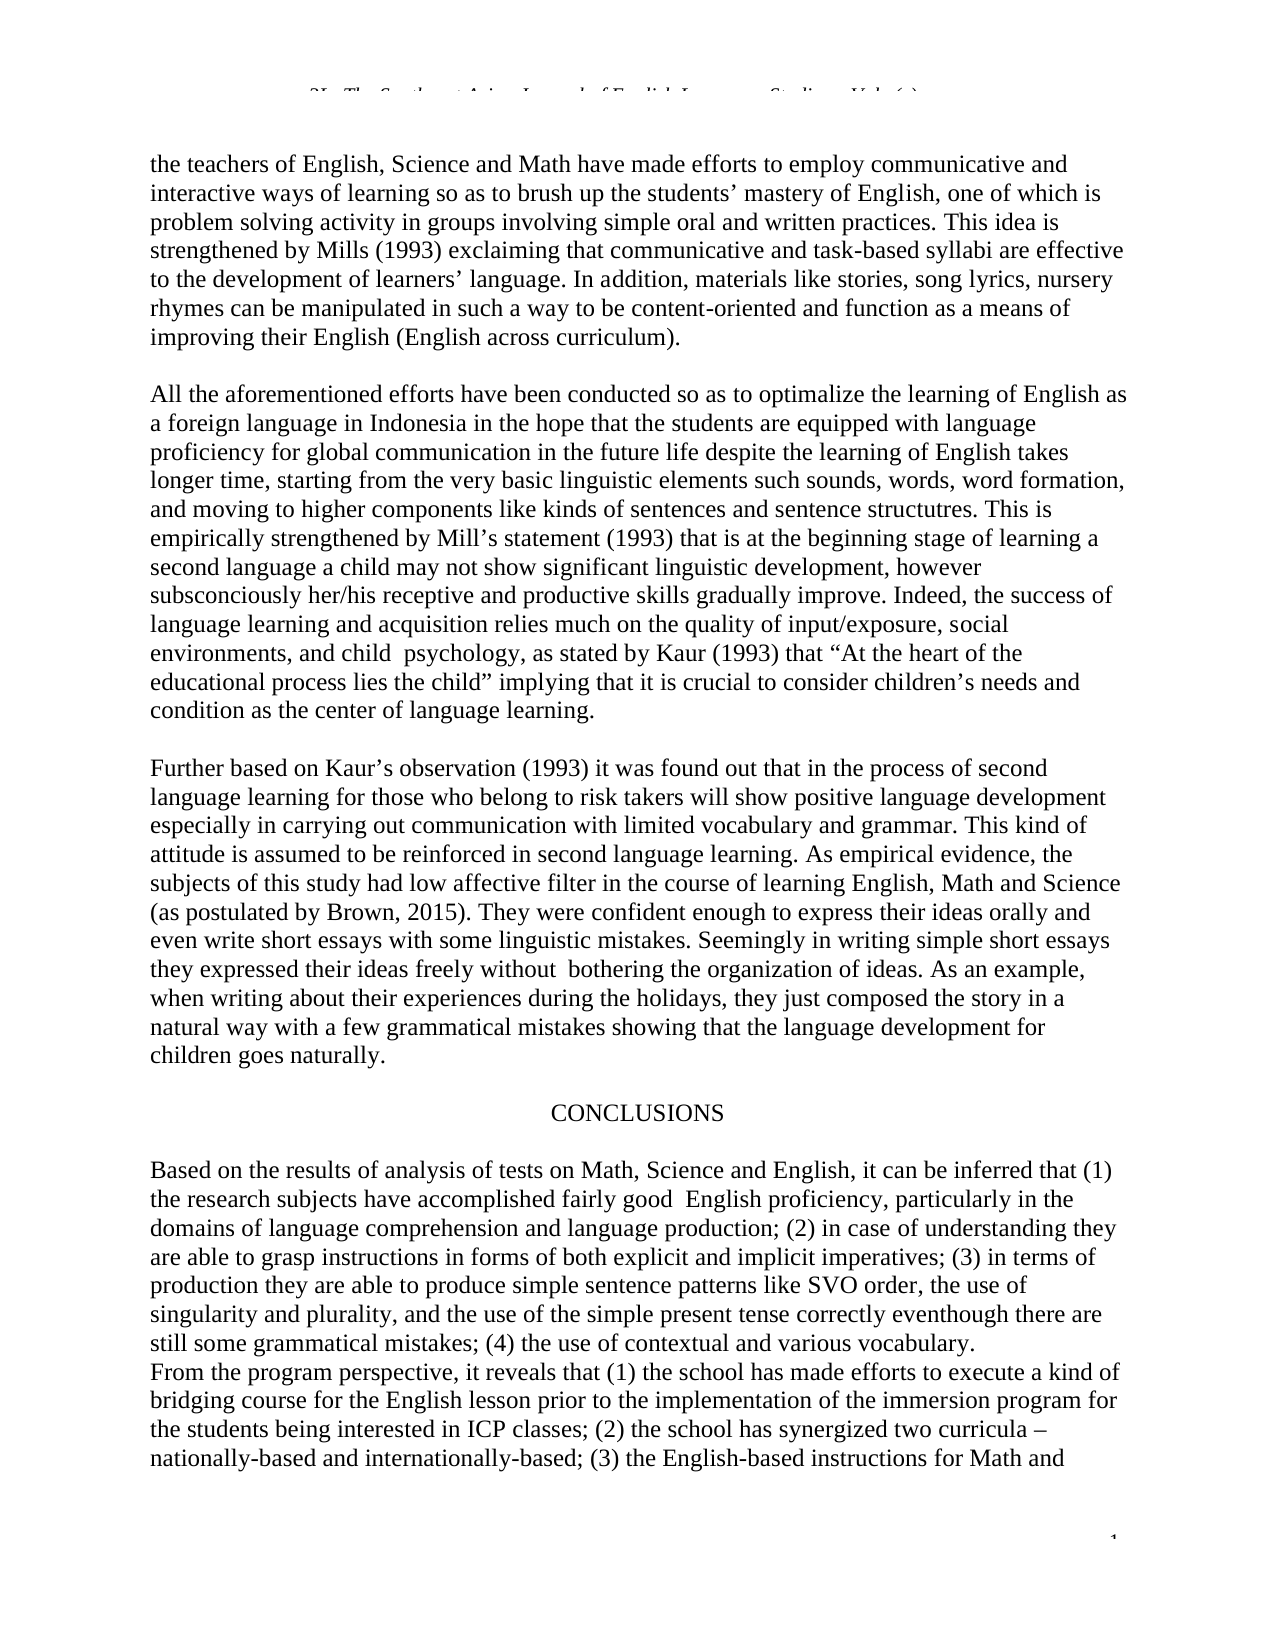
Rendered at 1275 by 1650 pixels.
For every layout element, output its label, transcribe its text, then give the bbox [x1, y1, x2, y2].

text Based on the results of analysis of tests on Math, Science and English, it can be inferred that (1) the research subjects have accomplished fairly good English proficiency, particularly in the domains of language comprehension and language production; (2) in case of understanding they are able to grasp instructions in forms of both explicit and implicit imperatives; (3) in terms of production they are able to produce simple sentence patterns like SVO order, the use of singularity and plurality, and the use of the simple present tense correctly eventhough there are still some grammatical mistakes; (4) the use of contextual and various vocabulary. [150, 1155, 1117, 1357]
text the teachers of English, Science and Math have made efforts to employ communicative and interactive ways of learning so as to brush up the students’ mastery of English, one of which is problem solving activity in groups involving simple oral and written practices. This idea is strengthened by Mills (1993) exclaiming that communicative and task-based syllabi are effective to the development of learners’ language. In addition, materials like stories, song lyrics, nursery rhymes can be manipulated in such a way to be content-oriented and function as a means of improving their English (English across curriculum). [150, 149, 1124, 350]
text CONCLUSIONS [546, 1098, 729, 1127]
text Further based on Kaur’s observation (1993) it was found out that in the process of second language learning for those who belong to risk takers will show positive language development especially in carrying out communication with limited vocabulary and grammar. This kind of attitude is assumed to be reinforced in second language learning. As empirical evidence, the subjects of this study had low affective filter in the course of learning English, Math and Science (as postulated by Brown, 2015). They were confident enough to express their ideas orally and even write short essays with some linguistic mistakes. Seemingly in writing simple short essays they expressed their ideas freely without bothering the organization of ideas. As an example, when writing about their experiences during the holidays, they just composed the story in a natural way with a few grammatical mistakes showing that the language development for children goes naturally. [150, 753, 1122, 1069]
text All the aforementioned efforts have been conducted so as to optimalize the learning of English as a foreign language in Indonesia in the hope that the students are equipped with language proficiency for global communication in the future life despite the learning of English takes longer time, starting from the very basic linguistic elements such sounds, words, word formation, and moving to higher components like kinds of sentences and sentence structutres. This is empirically strengthened by Mill’s statement (1993) that is at the beginning stage of learning a second language a child may not show significant linguistic development, however subsconciously her/his receptive and productive skills gradually improve. Indeed, the success of language learning and acquisition relies much on the quality of input/exposure, social environments, and child psychology, as stated by Kaur (1993) that “At the heart of the educational process lies the child” implying that it is crucial to consider children’s needs and condition as the center of language learning. [150, 379, 1128, 724]
text From the program perspective, it reveals that (1) the school has made efforts to execute a kind of bridging course for the English lesson prior to the implementation of the immersion program for the students being interested in ICP classes; (2) the school has synergized two curricula – nationally-based and internationally-based; (3) the English-based instructions for Math and [150, 1357, 1121, 1472]
